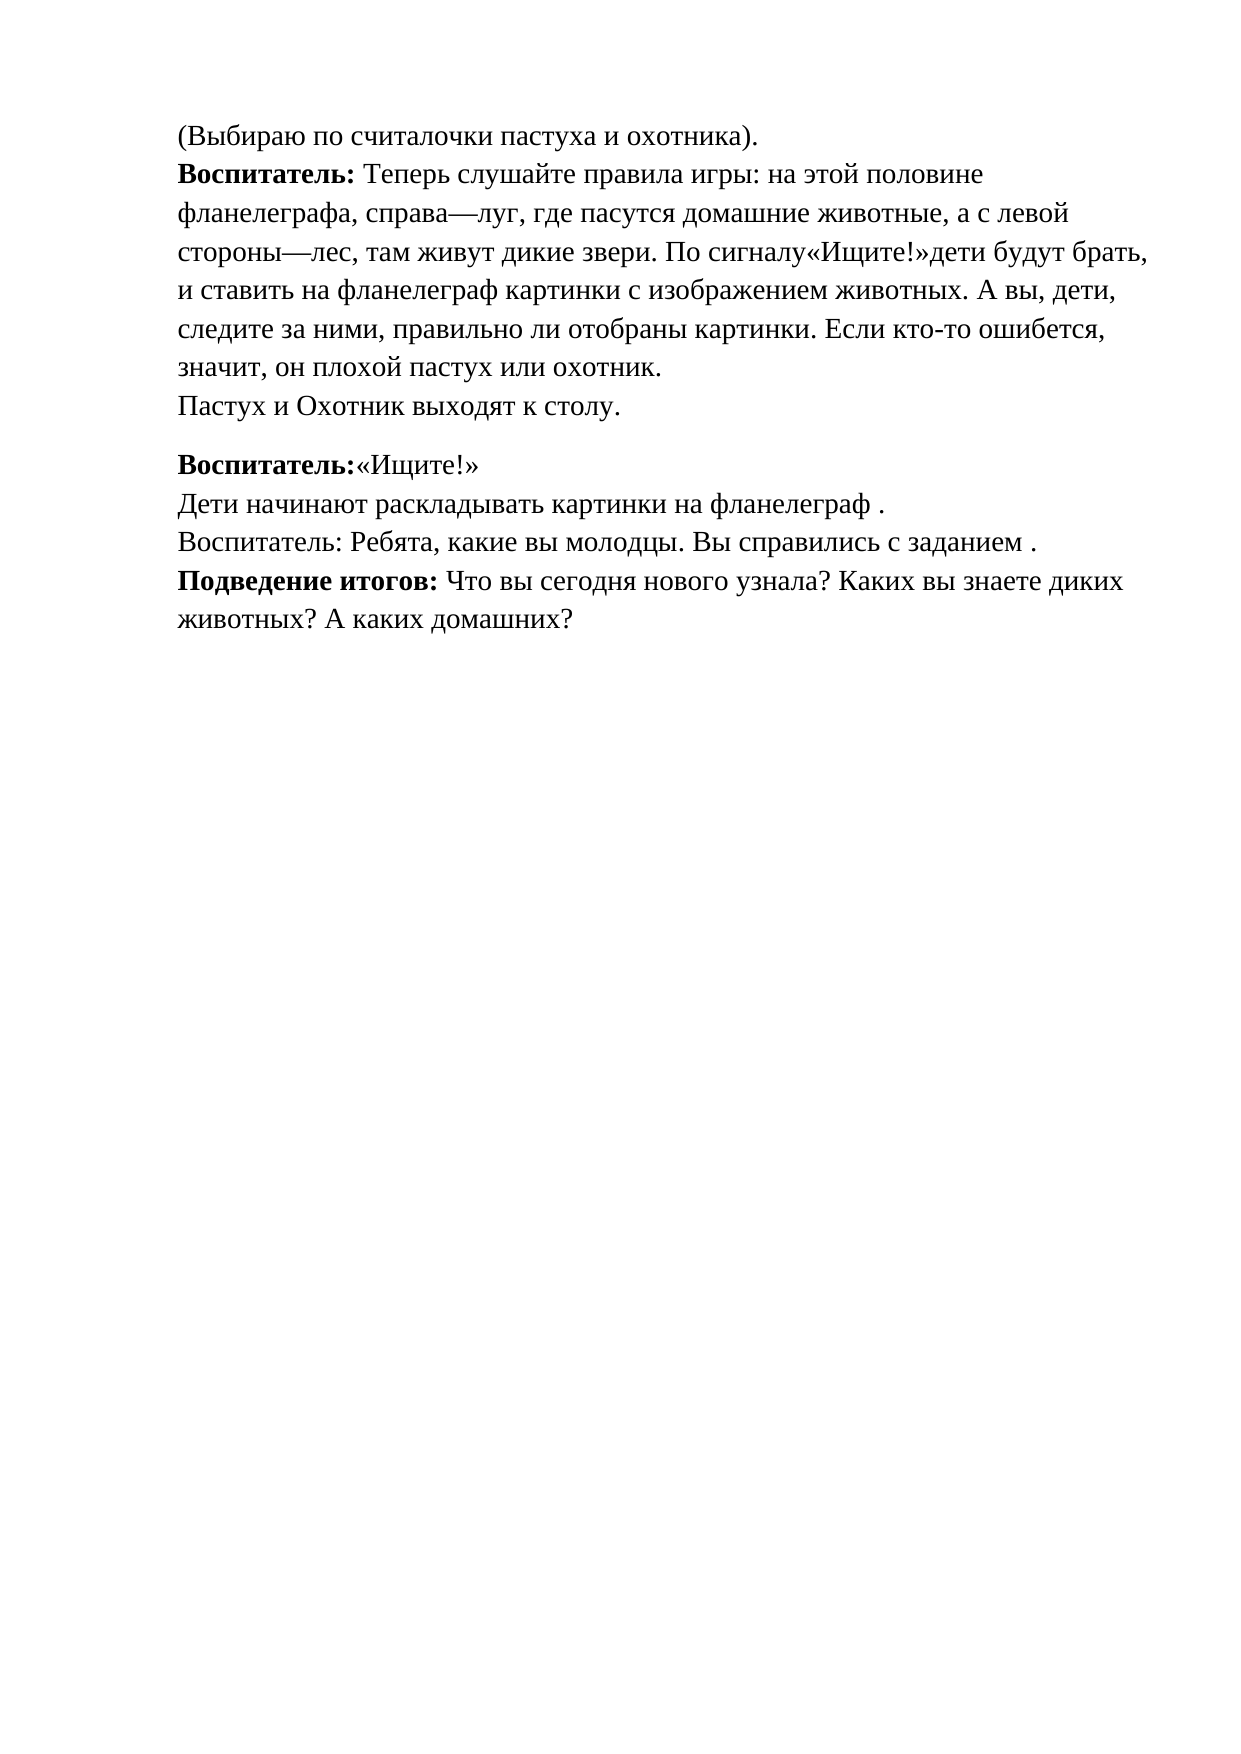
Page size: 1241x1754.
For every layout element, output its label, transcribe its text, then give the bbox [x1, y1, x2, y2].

text Воспитатель:«Ищите!» Дети начинают раскладывать картинки на фланелеграф . Воспитатель: Ребята, какие вы молодцы. Вы справились с заданием . Подведение итогов: Что вы сегодня нового узнала? Каких вы знаете диких животных? А каких домашних? [177, 447, 1152, 667]
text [177, 118, 1152, 421]
